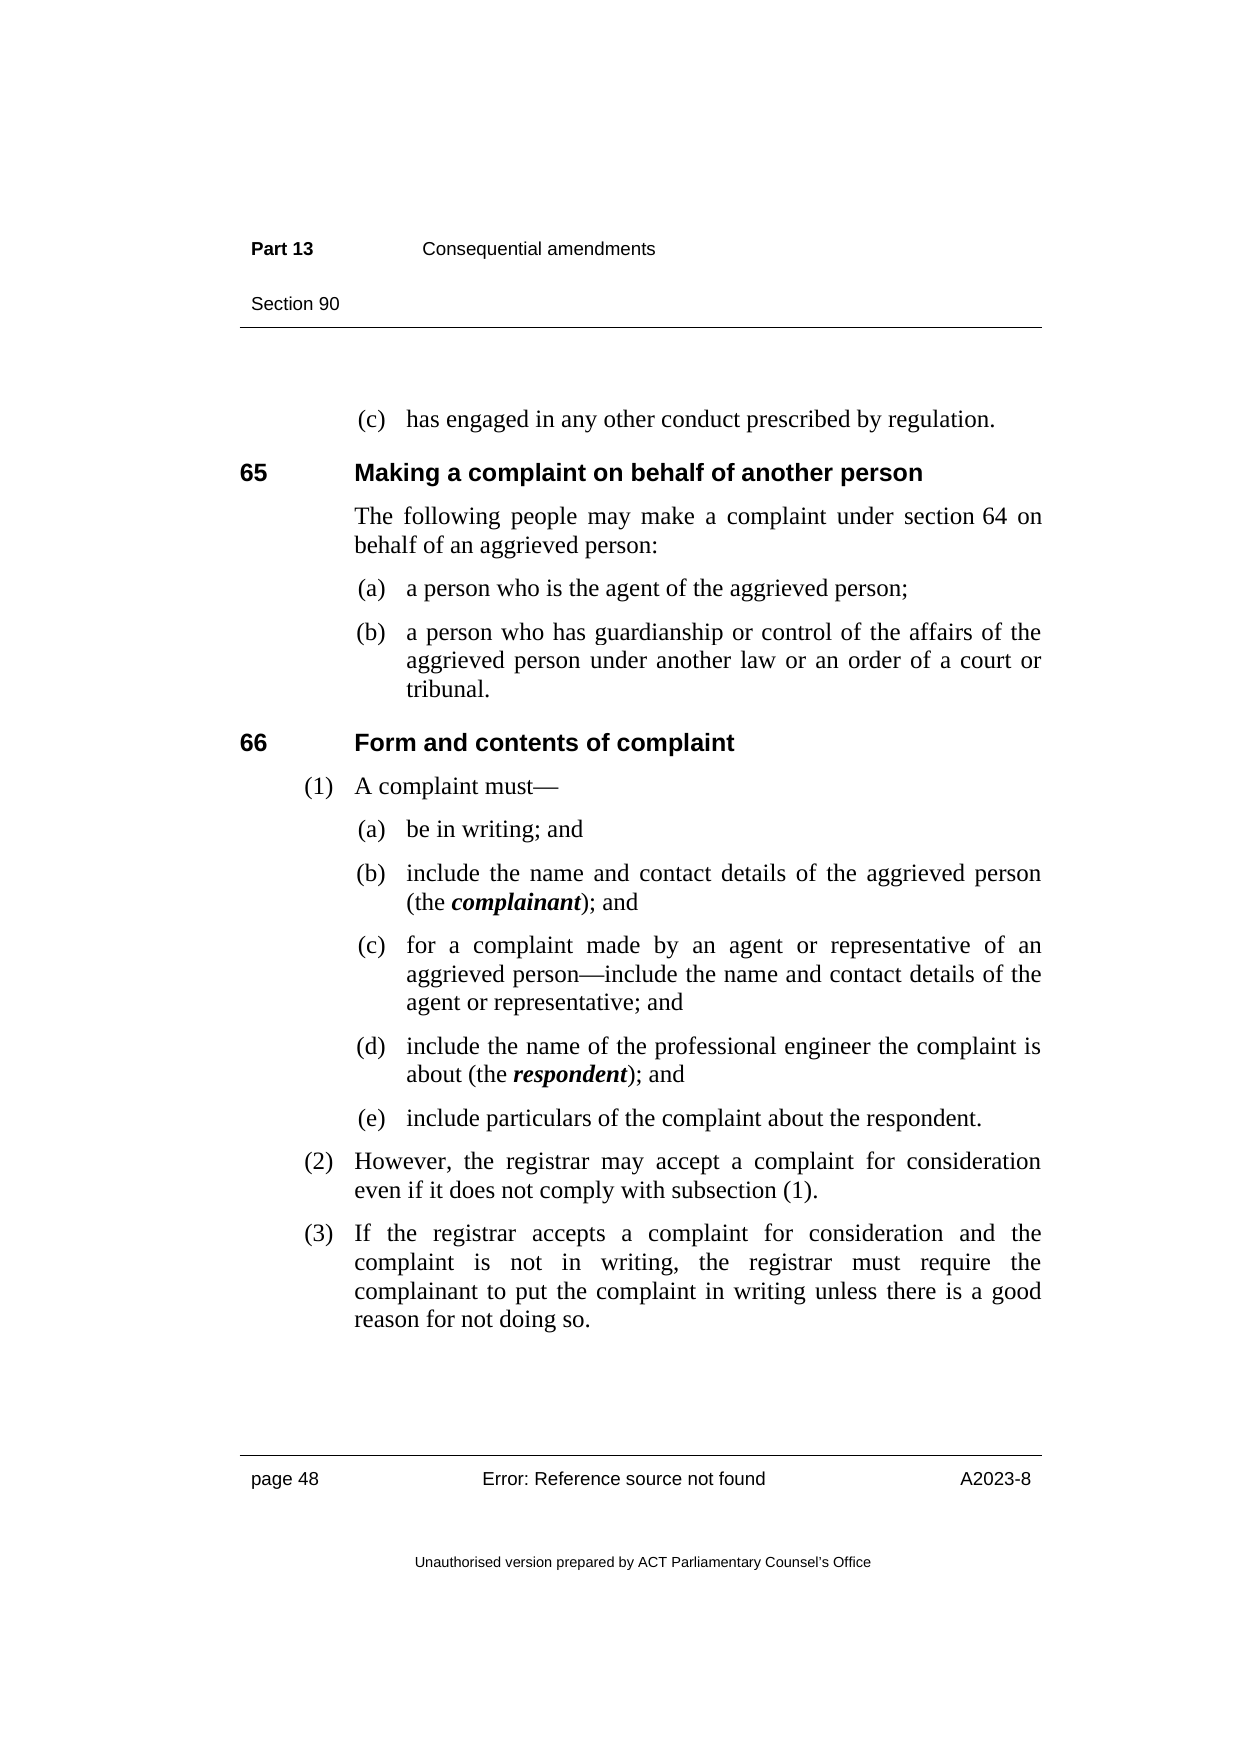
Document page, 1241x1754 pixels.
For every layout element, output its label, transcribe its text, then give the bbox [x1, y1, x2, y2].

text 66 Form and contents of complaint [239, 728, 1042, 757]
text (c) for a complaint made by an agent or representative of an aggrieved person—include the name and contact details of the agent or representative; and [239, 930, 1042, 1016]
text (a) be in writing; and [239, 814, 1042, 843]
text (1) A complaint must— [239, 771, 1042, 800]
text (a) a person who is the agent of the aggrieved person; [239, 573, 1042, 602]
text (c) has engaged in any other conduct prescribed by regulation. [239, 404, 1042, 433]
text The following people may make a complaint under section 64 on behalf of an aggrieved person: [354, 501, 1042, 559]
text (b) a person who has guardianship or control of the affairs of the aggrieved person under another law or an order of a court or tribunal. [239, 617, 1042, 703]
text (b) include the name and contact details of the aggrieved person (the complainant); and [239, 858, 1042, 915]
text (2) However, the registrar may accept a complaint for consideration even if it does not comply with subsection (1). [239, 1146, 1042, 1204]
text 65 Making a complaint on behalf of another person [239, 458, 1042, 487]
text (3) If the registrar accepts a complaint for consideration and the complaint is not in writing, the registrar must require the complainant to put the complaint in writing unless there is a good reason for not doing so. [239, 1218, 1042, 1333]
text (d) include the name of the professional engineer the complaint is about (the respondent); and [239, 1031, 1042, 1088]
text (e) include particulars of the complaint about the respondent. [239, 1103, 1042, 1132]
